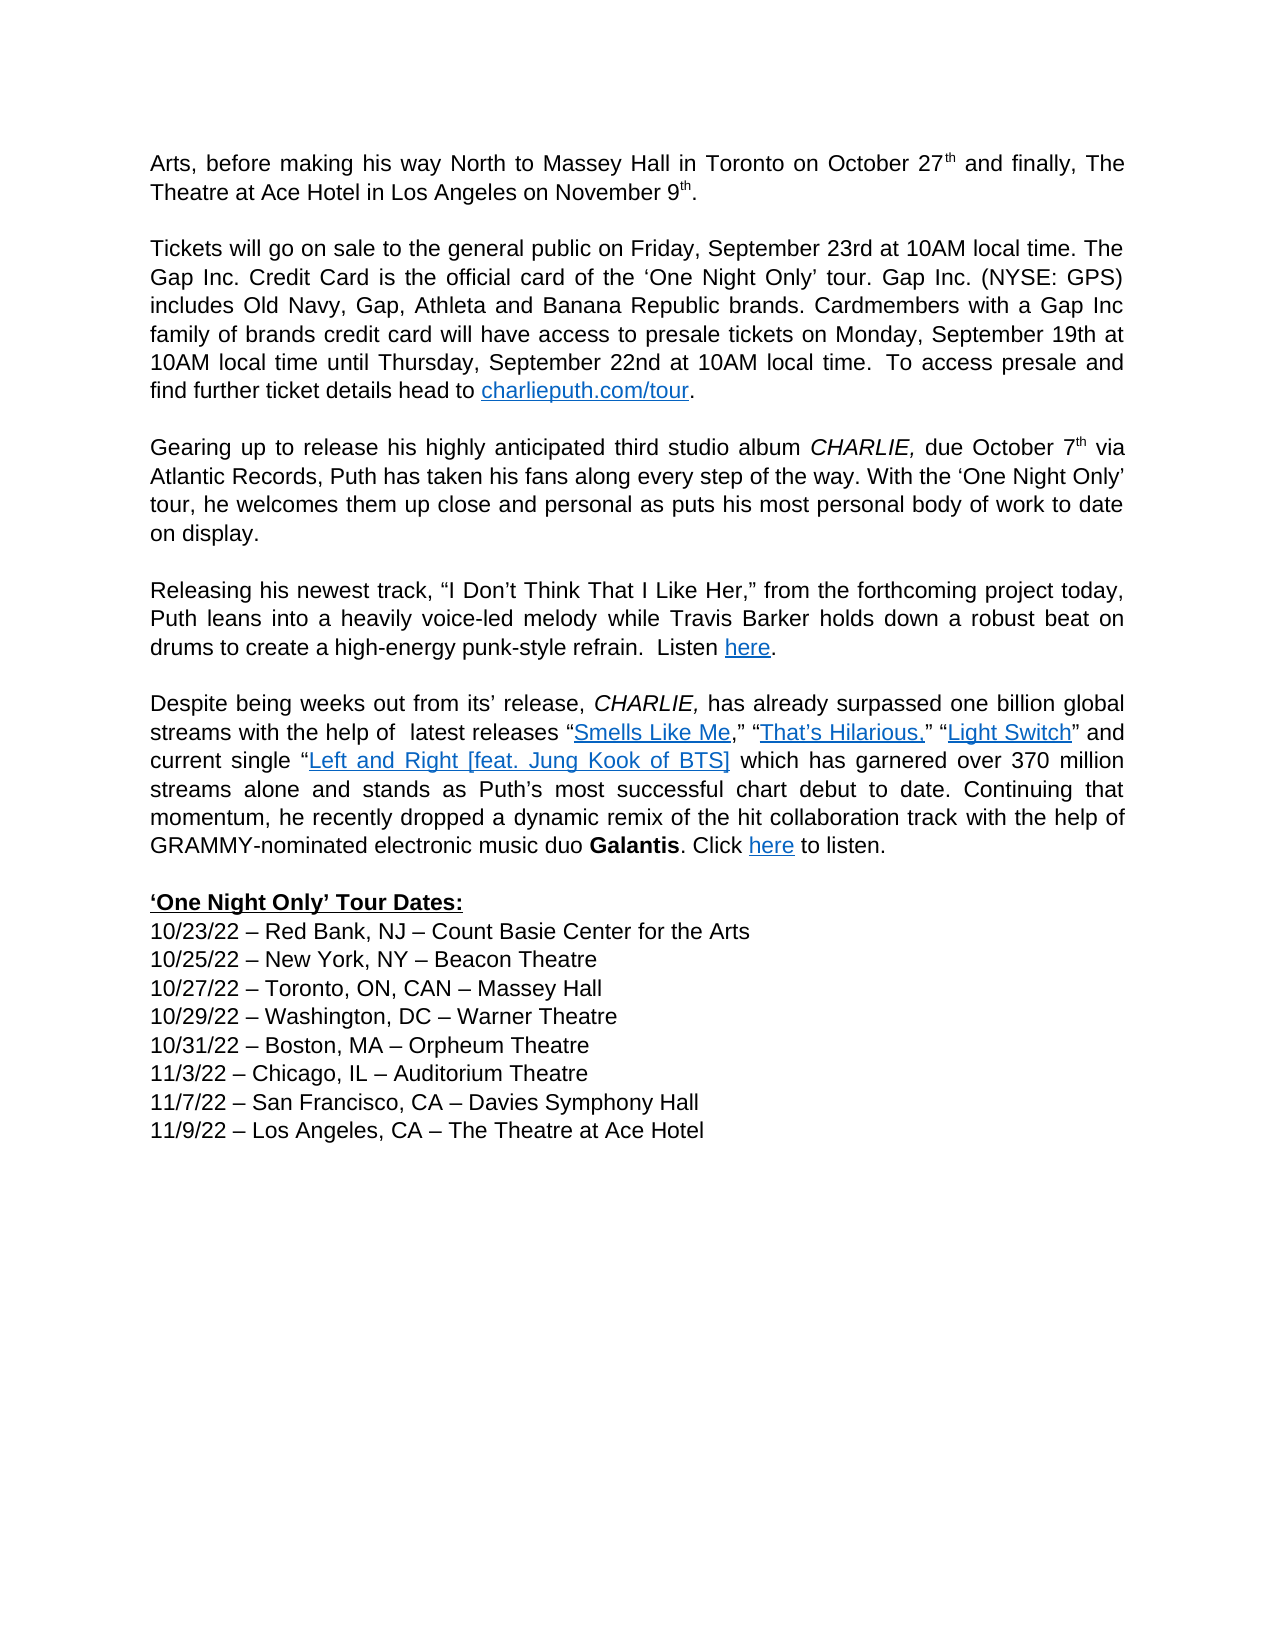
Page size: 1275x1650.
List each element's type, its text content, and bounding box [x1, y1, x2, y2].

text 10/27/22 – Toronto, ON, CAN – Massey Hall [150, 975, 1125, 1001]
text 11/3/22 – Chicago, IL – Auditorium Theatre [150, 1060, 1125, 1086]
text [150, 150, 1125, 205]
text Despite being weeks out from its’ release, CHARLIE, has already surpassed one billion global streams with the help of latest releases “Smells Like Me,” “That’s Hilarious,” “Light Switch” and current single “Left and Right [feat. Jung Kook of BTS] which has garnered over 370 million streams alone and stands as Puth’s most successful chart debut to date. Continuing that momentum, he recently dropped a dynamic remix of the hit collaboration track with the help of GRAMMY-nominated electronic music duo Galantis. Click here to listen. [150, 690, 1125, 859]
text ‘One Night Only’ Tour Dates: [150, 889, 1125, 916]
text Gearing up to release his highly anticipated third studio album CHARLIE, due October 7th via Atlantic Records, Puth has taken his fans along every step of the way. With the ‘One Night Only’ tour, he welcomes them up close and personal as puts his most personal body of work to date on display. [150, 434, 1125, 546]
text 10/31/22 – Boston, MA – Orpheum Theatre [150, 1032, 1125, 1058]
text Tickets will go on sale to the general public on Friday, September 23rd at 10AM local time. The Gap Inc. Credit Card is the official card of the ‘One Night Only’ tour. Gap Inc. (NYSE: GPS) includes Old Navy, Gap, Athleta and Banana Republic brands. Cardmembers with a Gap Inc family of brands credit card will have access to presale tickets on Monday, September 19th at 10AM local time until Thursday, September 22nd at 10AM local time. To access presale and find further ticket details head to charlieputh.com/tour. [150, 235, 1125, 404]
text Releasing his newest track, “I Don’t Think That I Like Her,” from the forthcoming project today, Puth leans into a heavily voice-led melody while Travis Barker holds down a robust beat on drums to create a high-energy punk-style refrain. Listen here. [150, 577, 1125, 660]
text 10/25/22 – New York, NY – Beacon Theatre [150, 946, 1125, 973]
text 10/23/22 – Red Bank, NJ – Count Basie Center for the Arts [150, 918, 1125, 944]
text 11/7/22 – San Francisco, CA – Davies Symphony Hall [150, 1088, 1125, 1115]
text 11/9/22 – Los Angeles, CA – The Theatre at Ace Hotel [150, 1117, 1125, 1143]
text 10/29/22 – Washington, DC – Warner Theatre [150, 1003, 1125, 1029]
